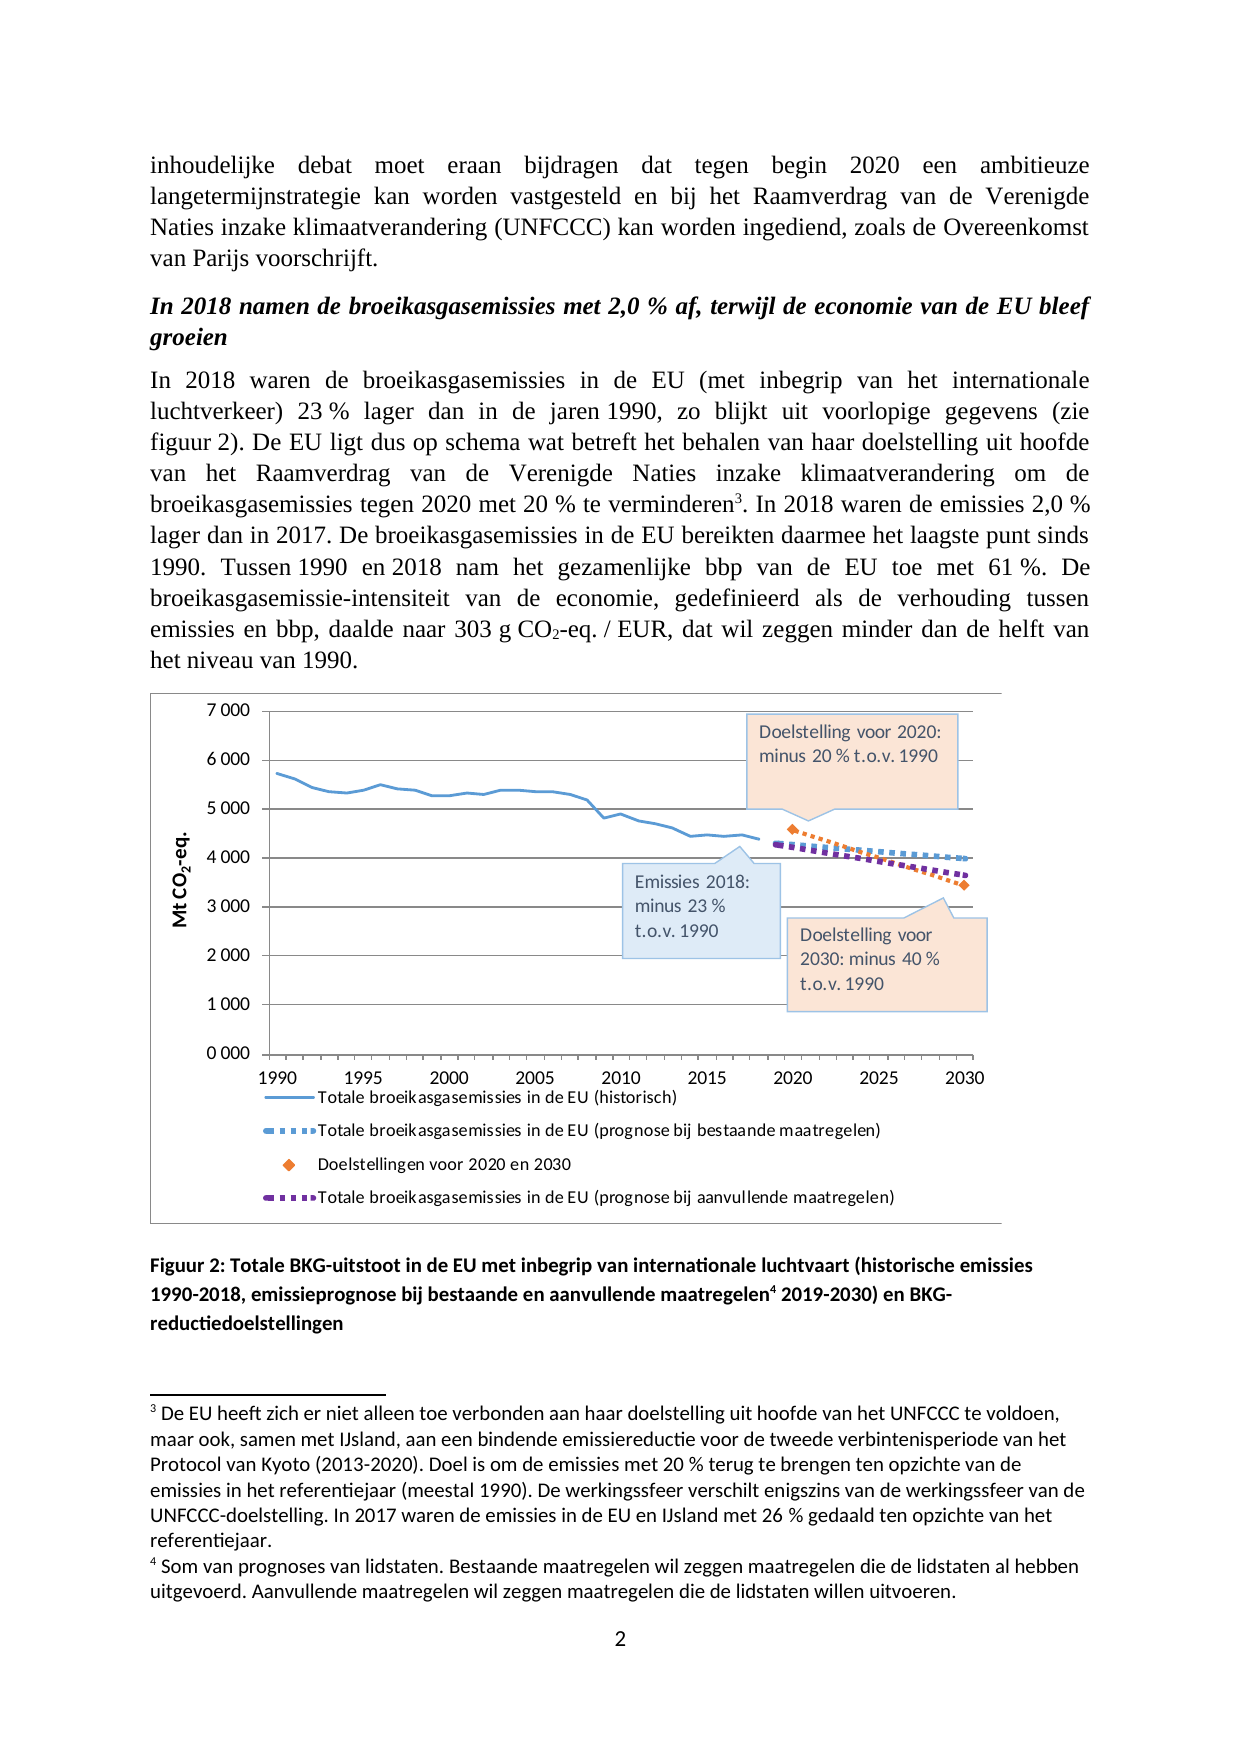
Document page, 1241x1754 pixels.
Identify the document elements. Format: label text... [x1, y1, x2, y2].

text In 2018 waren de broeikasgasemissies in de EU (met inbegrip van het internationale luchtverkeer) 23 % lager dan in de jaren 1990, zo blijkt uit voorlopige gegevens (zie figuur 2). De EU ligt dus op schema wat betreft het behalen van haar doelstelling uit hoofde van het Raamverdrag van de Verenigde Naties inzake klimaatverandering om de broeikasgasemissies tegen 2020 met 20 % te verminderen. In 2018 waren de emissies 2,0 % lager dan in 2017. De broeikasgasemissies in de EU bereikten daarmee het laagste punt sinds 1990. Tussen 1990 en 2018 nam het gezamenlijke bbp van de EU toe met 61 %. De broeikasgasemissie-intensiteit van de economie, gedefinieerd als de verhouding tussen emissies en bbp, daalde naar 303 g CO2-eq. / EUR, dat wil zeggen minder dan de helft van het niveau van 1990. [150, 365, 1090, 673]
subtitle In 2018 namen de broeikasgasemissies met 2,0 % af, terwijl de economie van de EU bleef groeien [150, 291, 1090, 351]
text Figuur 2: Totale BKG-uitstoot in de EU met inbegrip van internationale luchtvaart (historische emissies 1990-2018, emissieprognose bij bestaande en aanvullende maatregelen 2019-2030) en BKG-reductiedoelstellingen [150, 1252, 1090, 1336]
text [150, 150, 1090, 272]
